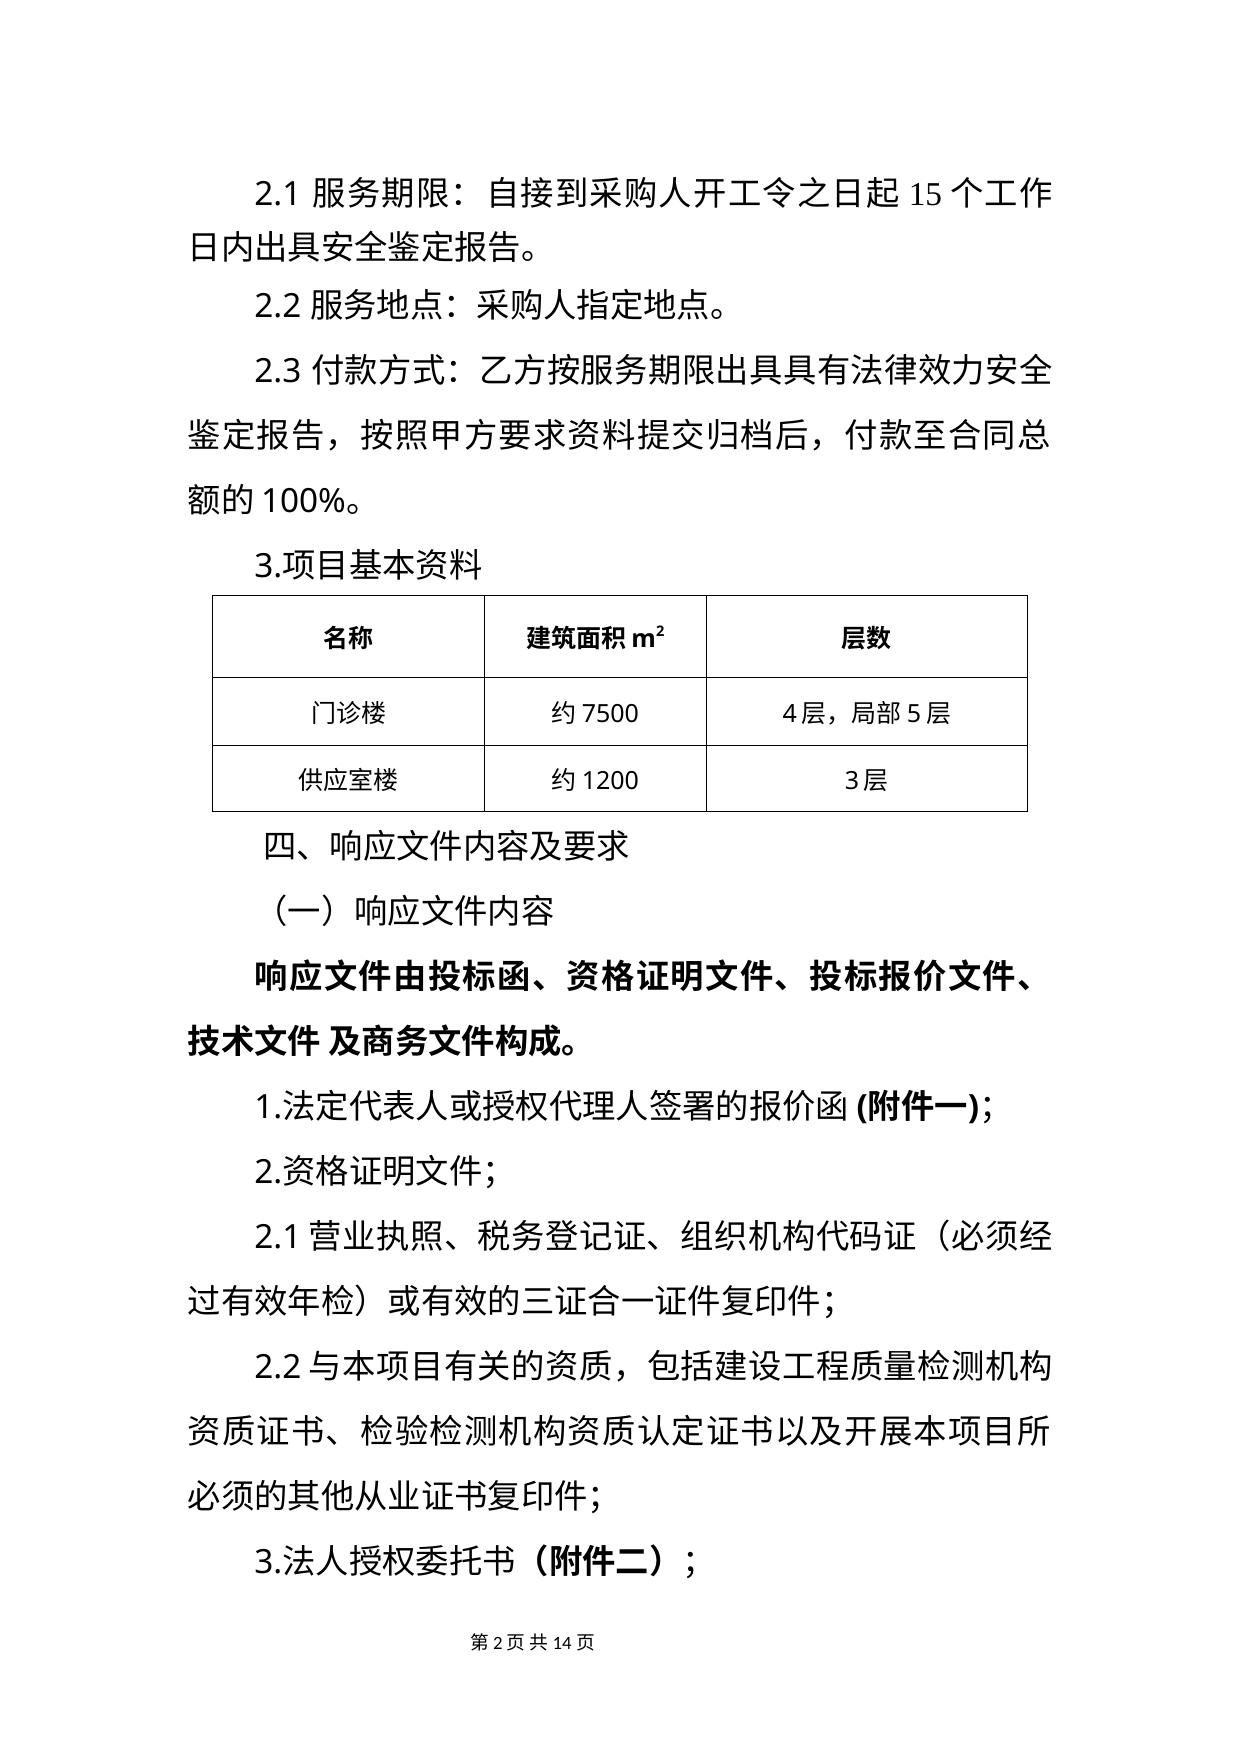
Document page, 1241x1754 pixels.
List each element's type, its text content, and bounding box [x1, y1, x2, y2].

text 四、响应文件内容及要求 [187, 812, 1053, 877]
table_cell 4层，局部5层 [707, 678, 1027, 745]
text 3.项目基本资料 [187, 530, 1053, 595]
table_cell 3层 [707, 746, 1027, 811]
table_cell 约7500 [485, 678, 706, 745]
table_header 层数 [707, 596, 1027, 677]
text 2.2与本项目有关的资质，包括建设工程质量检测机构资质证书、检验检测机构资质认定证书以及开展本项目所必须的其他从业证书复印件； [187, 1332, 1053, 1527]
table_cell 约1200 [485, 746, 706, 811]
text 2.2 服务地点：采购人指定地点。 [187, 270, 1053, 335]
text 2.3 付款方式：乙方按服务期限出具具有法律效力安全鉴定报告，按照甲方要求资料提交归档后，付款至合同总额的100%。 [187, 335, 1053, 530]
text 2.1营业执照、税务登记证、组织机构代码证（必须经过有效年检）或有效的三证合一证件复印件； [187, 1202, 1053, 1332]
text 2.资格证明文件； [187, 1137, 1053, 1202]
table_header 名称 [213, 596, 484, 677]
list （一）响应文件内容 [187, 877, 1053, 942]
table_header 建筑面积m2 [485, 596, 706, 677]
text 2.1 服务期限：自接到采购人开工令之日起15个工作日内出具安全鉴定报告。 [187, 162, 1053, 270]
table_cell 供应室楼 [213, 746, 484, 811]
text 3.法人授权委托书（附件二）； [187, 1527, 1053, 1592]
text 响应文件由投标函、资格证明文件、投标报价文件、技术文件 及商务文件构成。 [187, 942, 1053, 1072]
table_cell 门诊楼 [213, 678, 484, 745]
text 1.法定代表人或授权代理人签署的报价函 (附件一)； [187, 1072, 1053, 1137]
